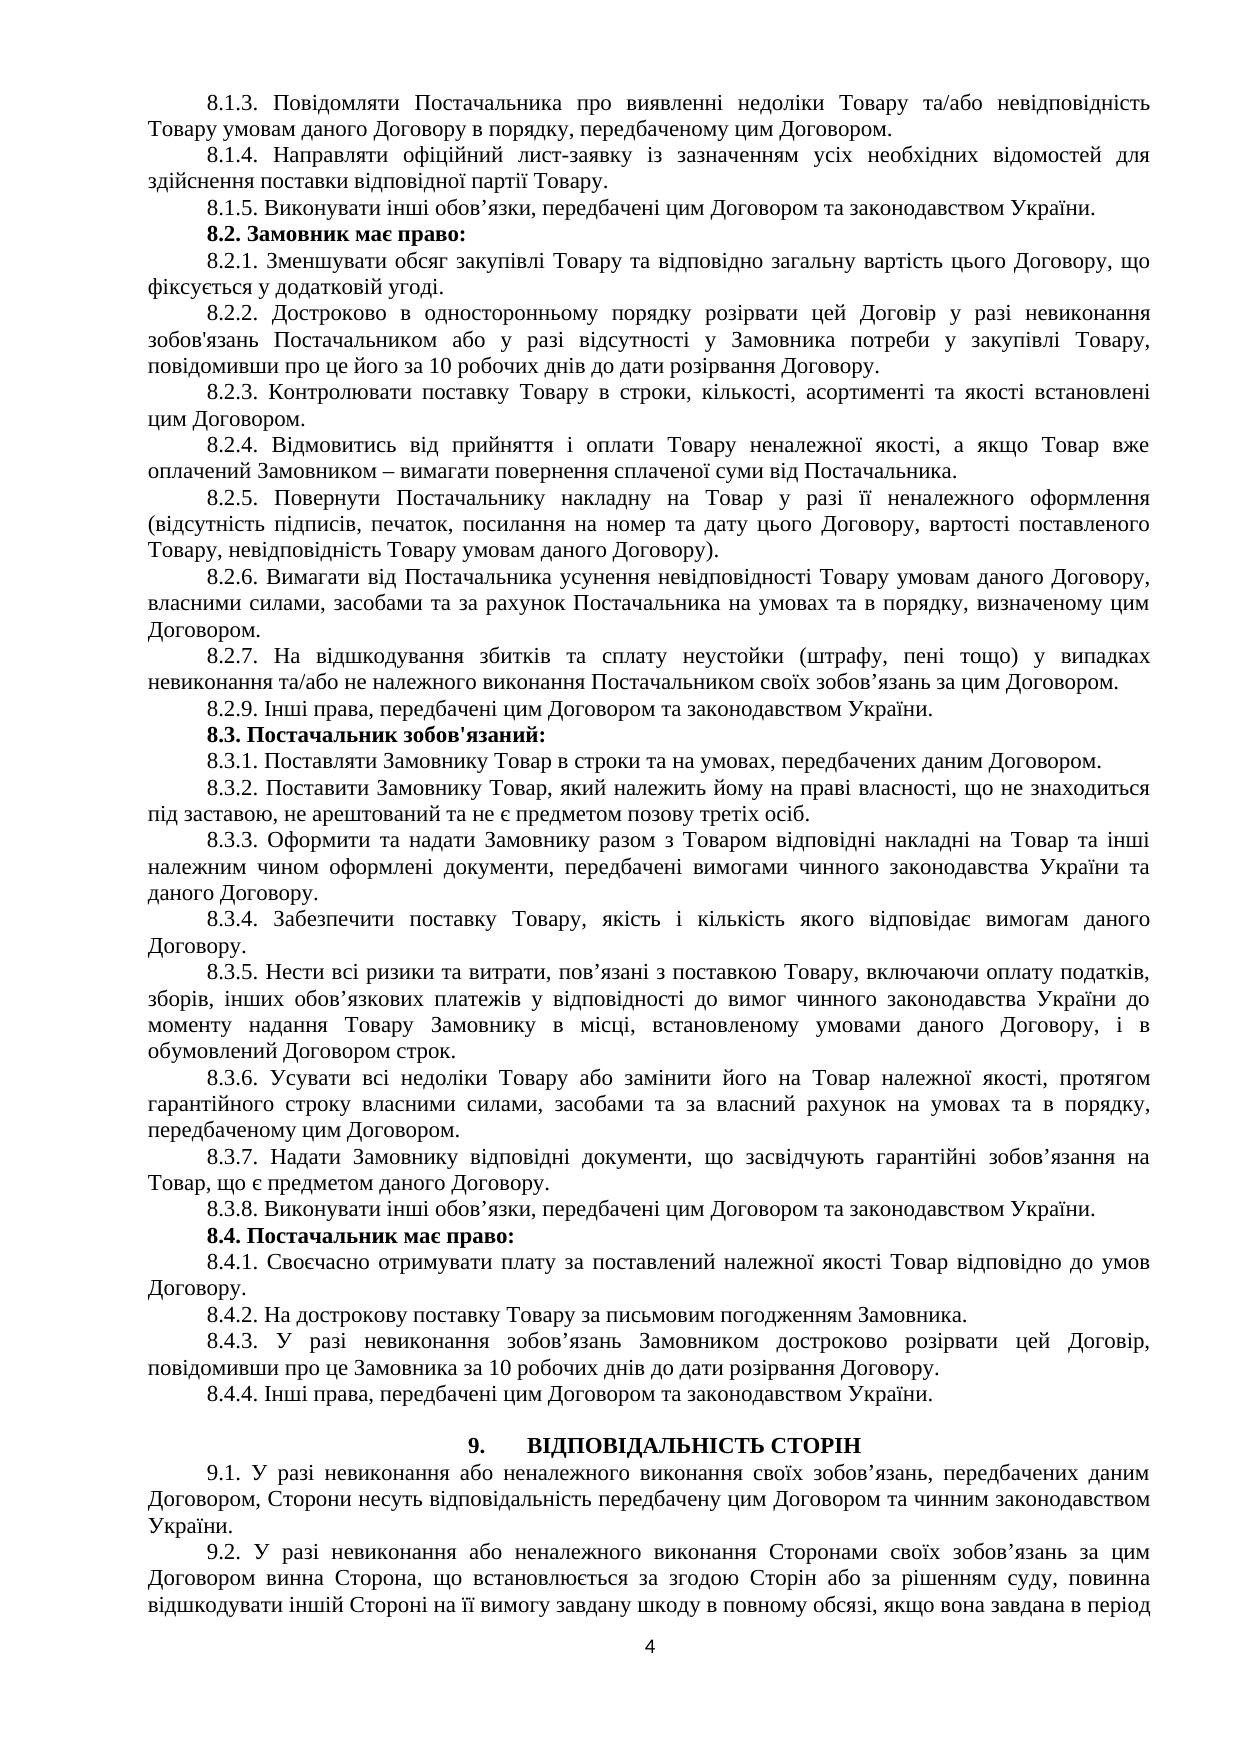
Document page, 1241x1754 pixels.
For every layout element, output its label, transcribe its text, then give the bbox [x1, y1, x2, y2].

text 8.3.1. Поставляти Замовнику Товар в строки та на умовах, передбачених даним Договором. [148, 747, 1152, 774]
text 8.2.7. На відшкодування збитків та сплату неустойки (штрафу, пені тощо) у випадках невиконання та/або не належного виконання Постачальником своїх зобов’язань за цим Договором. [148, 642, 1152, 695]
text 8.4.3. У разі невиконання зобов’язань Замовником достроково розірвати цей Договір, повідомивши про це Замовника за 10 робочих днів до дати розірвання Договору. [148, 1327, 1152, 1380]
text 8.3.5. Нести всі ризики та витрати, пов’язані з поставкою Товару, включаючи оплату податків, зборів, інших обов’язкових платежів у відповідності до вимог чинного законодавства України до моменту надання Товару Замовнику в місці, встановленому умовами даного Договору, і в обумовлений Договором строк. [148, 958, 1152, 1064]
text 9.1. У разі невиконання або неналежного виконання своїх зобов’язань, передбачених даним Договором, Сторони несуть відповідальність передбачену цим Договором та чинним законодавством України. [148, 1459, 1152, 1538]
text 8.4.4. Інші права, передбачені цим Договором та законодавством України. [148, 1380, 1152, 1406]
text 8.4.2. На дострокову поставку Товару за письмовим погодженням Замовника. [148, 1301, 1152, 1327]
text 8.3.2. Поставити Замовнику Товар, який належить йому на праві власності, що не знаходиться під заставою, не арештований та не є предметом позову третіх осіб. [148, 774, 1152, 826]
text 8.1.3. Повідомляти Постачальника про виявленні недоліки Товару та/або невідповідність Товару умовам даного Договору в порядку, передбаченому цим Договором. [148, 88, 1152, 141]
text 8.2.2. Достроково в односторонньому порядку розірвати цей Договір у разі невиконання зобов'язань Постачальником або у разі відсутності у Замовника потреби у закупівлі Товару, повідомивши про це його за 10 робочих днів до дати розірвання Договору. [148, 299, 1152, 378]
text 8.3. Постачальник зобов'язаний: [148, 721, 1152, 747]
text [148, 1538, 1152, 1617]
text 8.2.3. Контролювати поставку Товару в строки, кількості, асортименті та якості встановлені цим Договором. [148, 378, 1152, 431]
text 8.4. Постачальник має право: [148, 1222, 1152, 1248]
text 8.3.4. Забезпечити поставку Товару, якість і кількість якого відповідає вимогам даного Договору. [148, 906, 1152, 958]
text 8.2.5. Повернути Постачальнику накладну на Товар у разі її неналежного оформлення (відсутність підписів, печаток, посилання на номер та дату цього Договору, вартості поставленого Товару, невідповідність Товару умовам даного Договору). [148, 484, 1152, 563]
text 8.2. Замовник має право: [148, 220, 1152, 247]
text 8.1.5. Виконувати інші обов’язки, передбачені цим Договором та законодавством України. [148, 194, 1152, 220]
text 8.3.6. Усувати всі недоліки Товару або замінити його на Товар належної якості, протягом гарантійного строку власними силами, засобами та за власний рахунок на умовах та в порядку, передбаченому цим Договором. [148, 1064, 1152, 1143]
text 8.1.4. Направляти офіційний лист-заявку із зазначенням усіх необхідних відомостей для здійснення поставки відповідної партії Товару. [148, 141, 1152, 194]
text 8.3.8. Виконувати інші обов’язки, передбачені цим Договором та законодавством України. [148, 1195, 1152, 1222]
text 8.2.4. Відмовитись від прийняття і оплати Товару неналежної якості, а якщо Товар вже оплачений Замовником – вимагати повернення сплаченої суми від Постачальника. [148, 431, 1152, 484]
list ВІДПОВІДАЛЬНІСТЬ СТОРІН [177, 1433, 1152, 1459]
text 8.4.1. Своєчасно отримувати плату за поставлений належної якості Товар відповідно до умов Договору. [148, 1248, 1152, 1301]
text 8.2.9. Інші права, передбачені цим Договором та законодавством України. [148, 695, 1152, 721]
text 8.2.6. Вимагати від Постачальника усунення невідповідності Товару умовам даного Договору, власними силами, засобами та за рахунок Постачальника на умовах та в порядку, визначеному цим Договором. [148, 563, 1152, 642]
text 8.3.7. Надати Замовнику відповідні документи, що засвідчують гарантійні зобов’язання на Товар, що є предметом даного Договору. [148, 1143, 1152, 1195]
text 8.2.1. Зменшувати обсяг закупівлі Товару та відповідно загальну вартість цього Договору, що фіксується у додатковій угоді. [148, 247, 1152, 299]
text 8.3.3. Оформити та надати Замовнику разом з Товаром відповідні накладні на Товар та інші належним чином оформлені документи, передбачені вимогами чинного законодавства України та даного Договору. [148, 826, 1152, 906]
